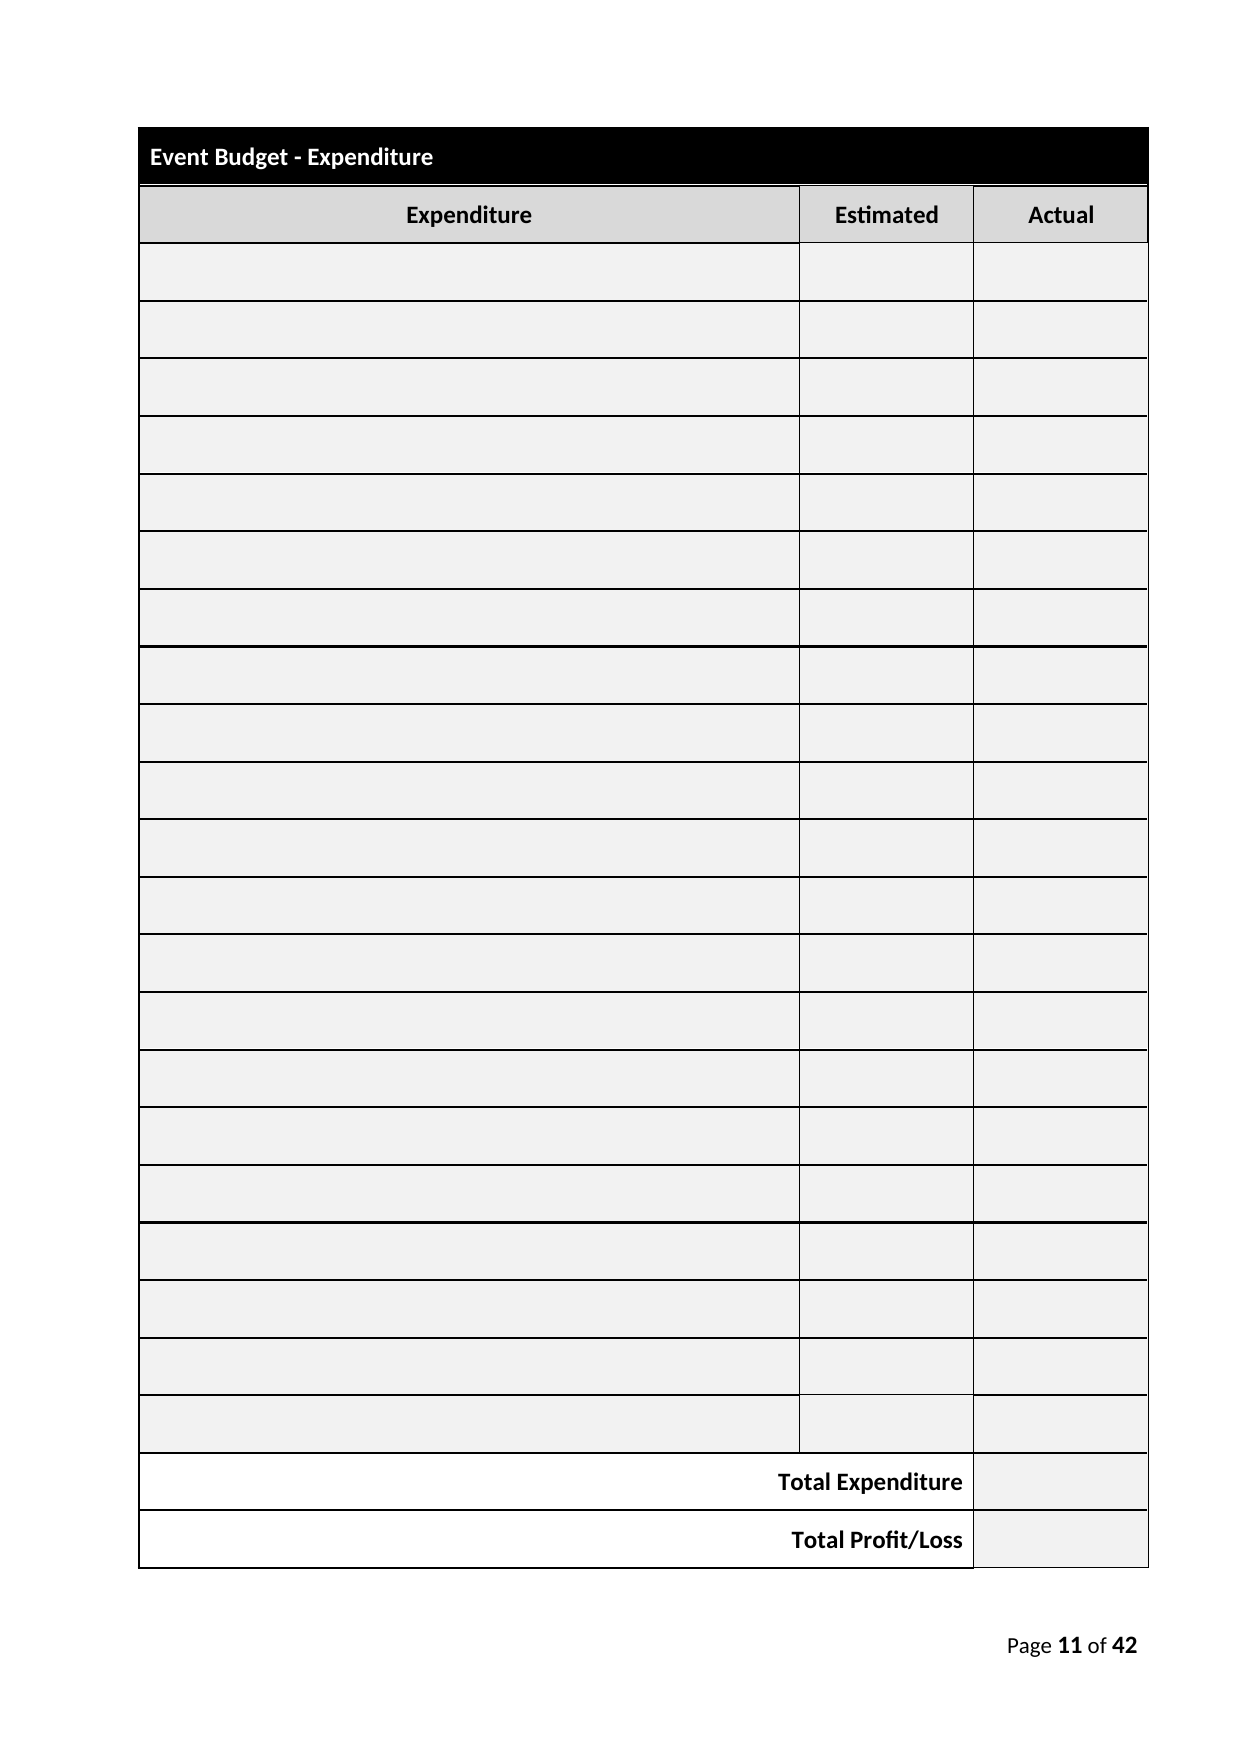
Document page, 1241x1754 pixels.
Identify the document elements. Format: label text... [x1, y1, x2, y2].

table_cell [800, 243, 973, 300]
table_cell Total Expenditure [140, 1454, 973, 1509]
table_cell [974, 1106, 1148, 1164]
table_cell [140, 1281, 799, 1337]
table_cell [140, 878, 799, 933]
table_cell [974, 588, 1148, 645]
table_cell [800, 820, 973, 876]
table_cell [974, 933, 1148, 991]
table_cell [800, 935, 973, 991]
table_cell Total Profit/Loss [140, 1511, 973, 1567]
table_cell [974, 473, 1148, 530]
table_cell [140, 763, 799, 818]
table_cell [974, 703, 1148, 761]
table_cell [974, 1049, 1148, 1106]
table_cell [974, 1452, 1148, 1509]
table_cell [974, 1509, 1148, 1567]
table_cell [800, 1339, 973, 1394]
table_cell [140, 532, 799, 588]
table_cell Expenditure [140, 187, 799, 242]
table_cell [800, 302, 973, 357]
table_cell [140, 475, 799, 530]
table_cell [140, 1224, 799, 1279]
table_cell [800, 1281, 973, 1337]
table_cell [140, 1339, 799, 1394]
table_cell [140, 820, 799, 876]
table_cell [140, 935, 799, 991]
table_cell [974, 1221, 1148, 1279]
table_cell [800, 1108, 973, 1164]
table_cell [800, 878, 973, 933]
table_cell [800, 648, 973, 703]
table_cell [800, 475, 973, 530]
table_cell [800, 532, 973, 588]
table_cell Estimated [800, 186, 973, 242]
table_cell [800, 1224, 973, 1279]
table_cell [140, 1396, 799, 1452]
table_cell [800, 590, 973, 645]
table_cell [800, 705, 973, 761]
table_cell [140, 705, 799, 761]
table_cell [974, 530, 1148, 588]
table_cell [974, 761, 1148, 818]
table_cell [800, 1051, 973, 1106]
table_cell [800, 1166, 973, 1221]
table_cell [800, 763, 973, 818]
table_cell [974, 818, 1148, 876]
table_cell Actual [974, 187, 1147, 242]
table_cell [140, 1051, 799, 1106]
table_cell [140, 590, 799, 645]
table_cell [974, 1337, 1148, 1394]
table_cell [800, 417, 973, 472]
table_cell [974, 1164, 1148, 1221]
table_cell [974, 300, 1148, 357]
table_cell [800, 993, 973, 1048]
table_header Event Budget - Expenditure [140, 129, 1147, 184]
table_cell [140, 1108, 799, 1164]
table_cell [974, 1394, 1148, 1452]
table_cell [974, 357, 1148, 415]
table_cell [974, 876, 1148, 933]
table_cell [140, 302, 799, 357]
table_cell [140, 1166, 799, 1221]
table_cell [140, 648, 799, 703]
table_cell [140, 417, 799, 472]
table_cell [974, 991, 1148, 1048]
table_cell [800, 359, 973, 415]
table_cell [800, 1395, 973, 1452]
table_cell [140, 359, 799, 415]
table_cell [974, 645, 1148, 703]
table_cell [140, 244, 799, 300]
table_cell [140, 993, 799, 1048]
table_cell [974, 415, 1148, 472]
table_cell [974, 243, 1148, 300]
table_cell [974, 1279, 1148, 1337]
